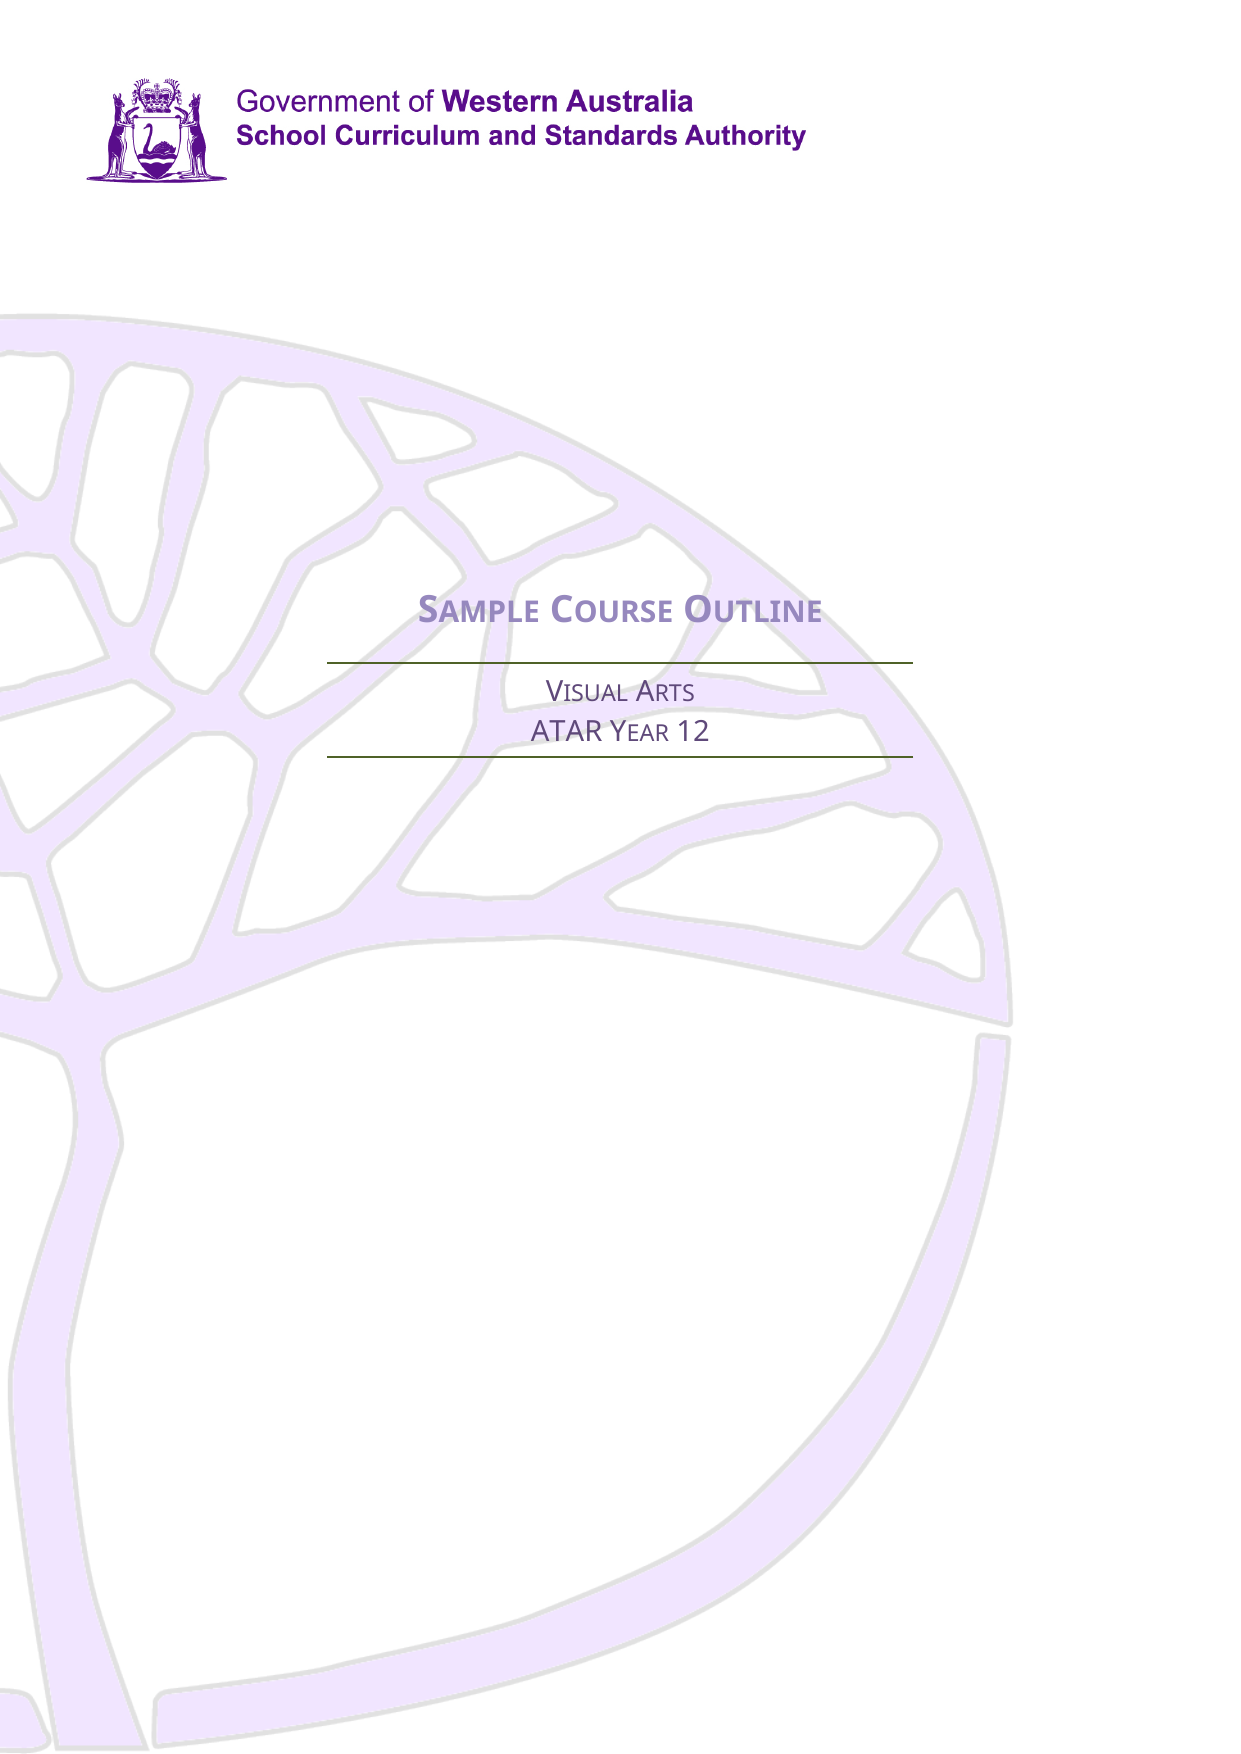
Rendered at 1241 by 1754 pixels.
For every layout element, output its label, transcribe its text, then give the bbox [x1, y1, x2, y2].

text Sample Course Outline [150, 583, 1090, 634]
picture [76, 73, 820, 190]
text ATAR Year 12 [327, 702, 913, 756]
text Visual Arts [327, 664, 913, 702]
